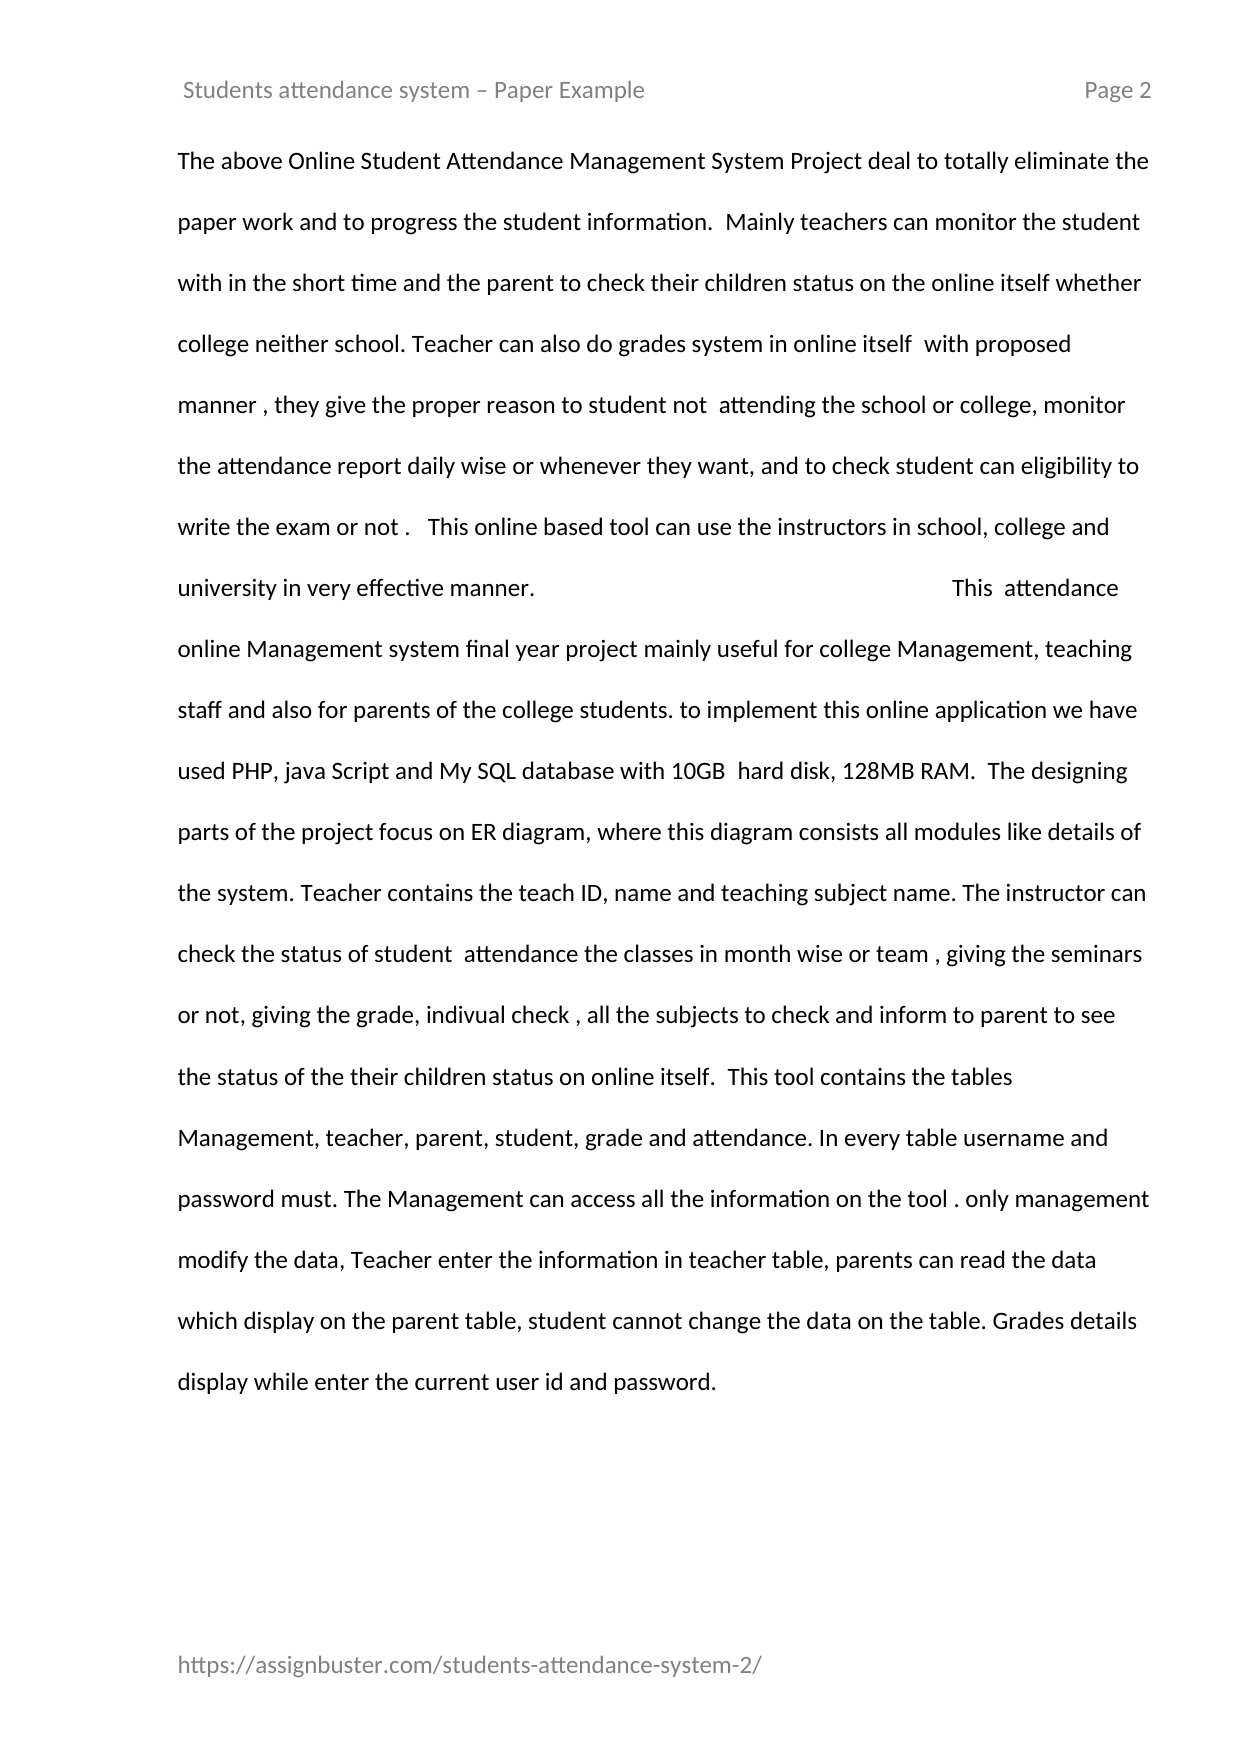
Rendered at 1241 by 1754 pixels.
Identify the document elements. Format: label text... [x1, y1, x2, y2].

text The above Online Student Attendance Management System Project deal to totally eliminate the paper work and to progress the student information. Mainly teachers can monitor the student with in the short time and the parent to check their children status on the online itself whether college neither school. Teacher can also do grades system in online itself with proposed manner , they give the proper reason to student not attending the school or college, monitor the attendance report daily wise or whenever they want, and to check student can eligibility to write the exam or not . This online based tool can use the instructors in school, college and university in very effective manner. This attendance online Management system final year project mainly useful for college Management, teaching staff and also for parents of the college students. to implement this online application we have used PHP, java Script and My SQL database with 10GB hard disk, 128MB RAM. The designing parts of the project focus on ER diagram, where this diagram consists all modules like details of the system. Teacher contains the teach ID, name and teaching subject name. The instructor can check the status of student attendance the classes in month wise or team , giving the seminars or not, giving the grade, indivual check , all the subjects to check and inform to parent to see the status of the their children status on online itself. This tool contains the tables Management, teacher, parent, student, grade and attendance. In every table username and password must. The Management can access all the information on the tool . only management modify the data, Teacher enter the information in teacher table, parents can read the data which display on the parent table, student cannot change the data on the table. Grades details display while enter the current user id and password. [177, 145, 1152, 1396]
